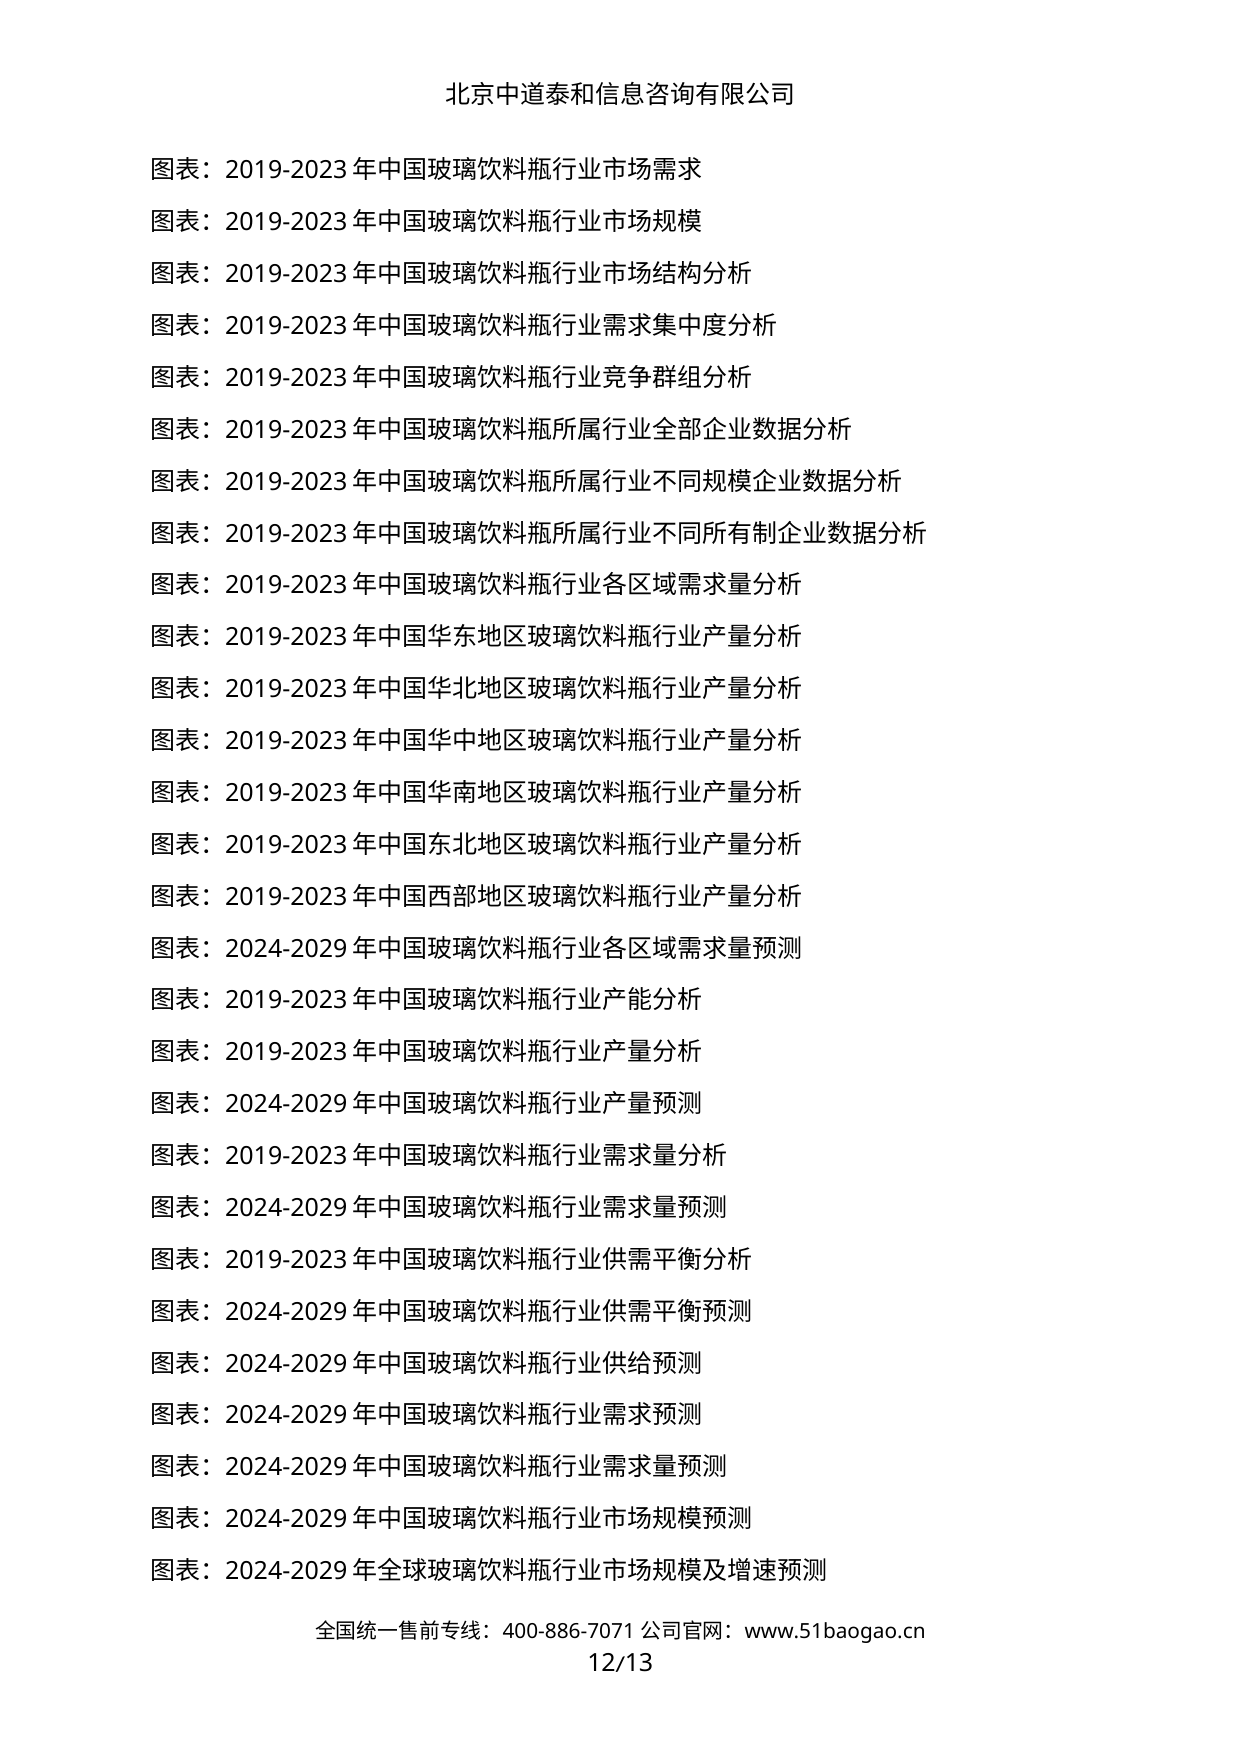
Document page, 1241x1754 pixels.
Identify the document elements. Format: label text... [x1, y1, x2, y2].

text 图表：2019-2023年中国玻璃饮料瓶所属行业不同规模企业数据分析 [150, 461, 1090, 497]
text 图表：2024-2029年中国玻璃饮料瓶行业市场规模预测 [150, 1499, 1090, 1535]
text 图表：2019-2023年中国玻璃饮料瓶行业市场需求 [150, 150, 1090, 186]
text 图表：2019-2023年中国西部地区玻璃饮料瓶行业产量分析 [150, 876, 1090, 912]
text 图表：2019-2023年中国玻璃饮料瓶行业供需平衡分析 [150, 1239, 1090, 1276]
text 图表：2019-2023年中国玻璃饮料瓶行业各区域需求量分析 [150, 565, 1090, 601]
text 图表：2019-2023年中国华南地区玻璃饮料瓶行业产量分析 [150, 772, 1090, 809]
text 图表：2019-2023年中国华中地区玻璃饮料瓶行业产量分析 [150, 721, 1090, 757]
text 图表：2024-2029年中国玻璃饮料瓶行业各区域需求量预测 [150, 928, 1090, 964]
text 图表：2019-2023年中国华北地区玻璃饮料瓶行业产量分析 [150, 669, 1090, 705]
text 图表：2024-2029年全球玻璃饮料瓶行业市场规模及增速预测 [150, 1551, 1090, 1587]
text 图表：2019-2023年中国玻璃饮料瓶行业市场结构分析 [150, 254, 1090, 290]
text 图表：2019-2023年中国玻璃饮料瓶行业竞争群组分析 [150, 357, 1090, 394]
text 图表：2024-2029年中国玻璃饮料瓶行业需求量预测 [150, 1187, 1090, 1224]
text 图表：2019-2023年中国玻璃饮料瓶所属行业不同所有制企业数据分析 [150, 513, 1090, 549]
text 图表：2024-2029年中国玻璃饮料瓶行业需求量预测 [150, 1447, 1090, 1483]
text 图表：2024-2029年中国玻璃饮料瓶行业供需平衡预测 [150, 1291, 1090, 1327]
text 图表：2019-2023年中国华东地区玻璃饮料瓶行业产量分析 [150, 617, 1090, 653]
text 图表：2019-2023年中国玻璃饮料瓶行业市场规模 [150, 202, 1090, 238]
text 图表：2019-2023年中国玻璃饮料瓶行业需求集中度分析 [150, 306, 1090, 342]
text 图表：2024-2029年中国玻璃饮料瓶行业需求预测 [150, 1395, 1090, 1431]
text 图表：2024-2029年中国玻璃饮料瓶行业产量预测 [150, 1084, 1090, 1120]
text 图表：2019-2023年中国玻璃饮料瓶行业产量分析 [150, 1032, 1090, 1068]
text 图表：2019-2023年中国玻璃饮料瓶所属行业全部企业数据分析 [150, 409, 1090, 446]
text 图表：2019-2023年中国玻璃饮料瓶行业产能分析 [150, 980, 1090, 1016]
text 图表：2019-2023年中国东北地区玻璃饮料瓶行业产量分析 [150, 824, 1090, 861]
text 图表：2024-2029年中国玻璃饮料瓶行业供给预测 [150, 1343, 1090, 1379]
text 图表：2019-2023年中国玻璃饮料瓶行业需求量分析 [150, 1136, 1090, 1172]
